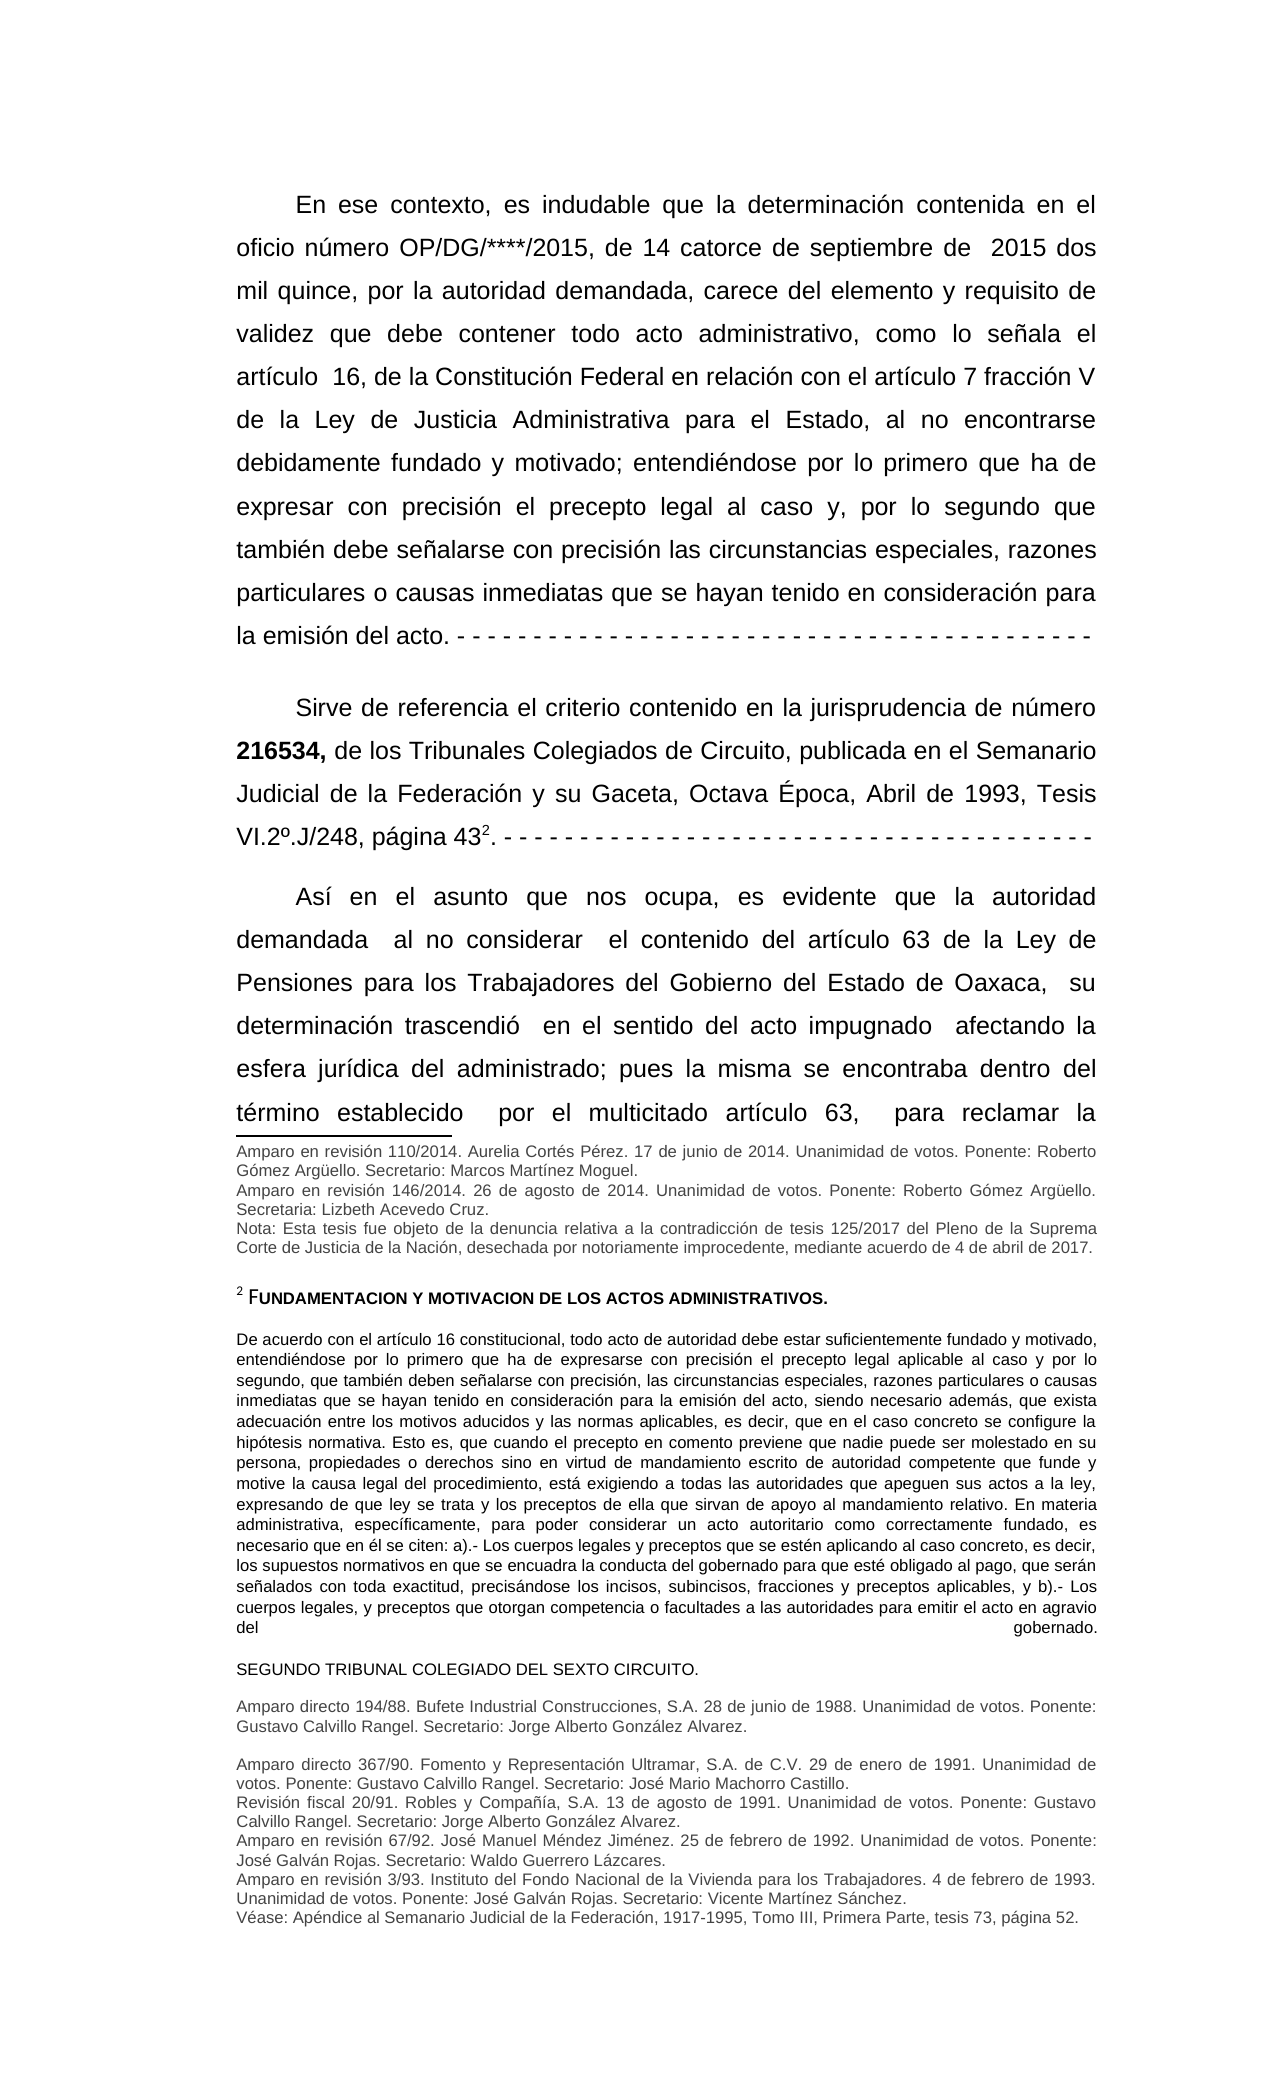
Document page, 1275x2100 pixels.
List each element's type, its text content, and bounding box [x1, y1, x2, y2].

text Así en el asunto que nos ocupa, es evidente que la autoridad demandada al no considerar el contenido del artículo 63 de la Ley de Pensiones para los Trabajadores del Gobierno del Estado de Oaxaca, su determinación trascendió en el sentido del acto impugnado afectando la esfera jurídica del administrado; pues la misma se encontraba dentro del término establecido por el multicitado artículo 63, para reclamar la devolución de los descuentos ya mencionados, puesto que su derecho prescribe solo cuando no se reclamen dentro de los tres años siguientes a la fecha en que hubieran sido exigibles, más aun cuando las disposiciones fundamento para realizar dichos descuentos han sido declarados inconstitucionales e inconvencionales. Situación jurídica que tuvo como esencia tomar en cuenta que el jubilado ya aportó cuotas durante su vida laboral para gozar del beneficio respectivo, por lo que los descuentos por el concepto del 9% a la pensión por jubilación, de acuerdo a dicha declaratoria de inconvencionalidad es un descuento indebido a la pensión jubilatoria. - - - [236, 882, 1098, 1126]
text Sirve de referencia el criterio contenido en la jurisprudencia de número 216534, de los Tribunales Colegiados de Circuito, publicada en el Semanario Judicial de la Federación y su Gaceta, Octava Época, Abril de 1993, Tesis VI.2º.J/248, página 43. - - - - - - - - - - - - - - - - - - - - - - - - - - - - - - - - - - - - - - - [236, 693, 1098, 851]
text En ese contexto, es indudable que la determinación contenida en el oficio número OP/DG/****/2015, de 14 catorce de septiembre de 2015 dos mil quince, por la autoridad demandada, carece del elemento y requisito de validez que debe contener todo acto administrativo, como lo señala el artículo 16, de la Constitución Federal en relación con el artículo 7 fracción V de la Ley de Justicia Administrativa para el Estado, al no encontrarse debidamente fundado y motivado; entendiéndose por lo primero que ha de expresar con precisión el precepto legal al caso y, por lo segundo que también debe señalarse con precisión las circunstancias especiales, razones particulares o causas inmediatas que se hayan tenido en consideración para la emisión del acto. - - - - - - - - - - - - - - - - - - - - - - - - - - - - - - - - - - - - - - - - - - [236, 189, 1098, 649]
